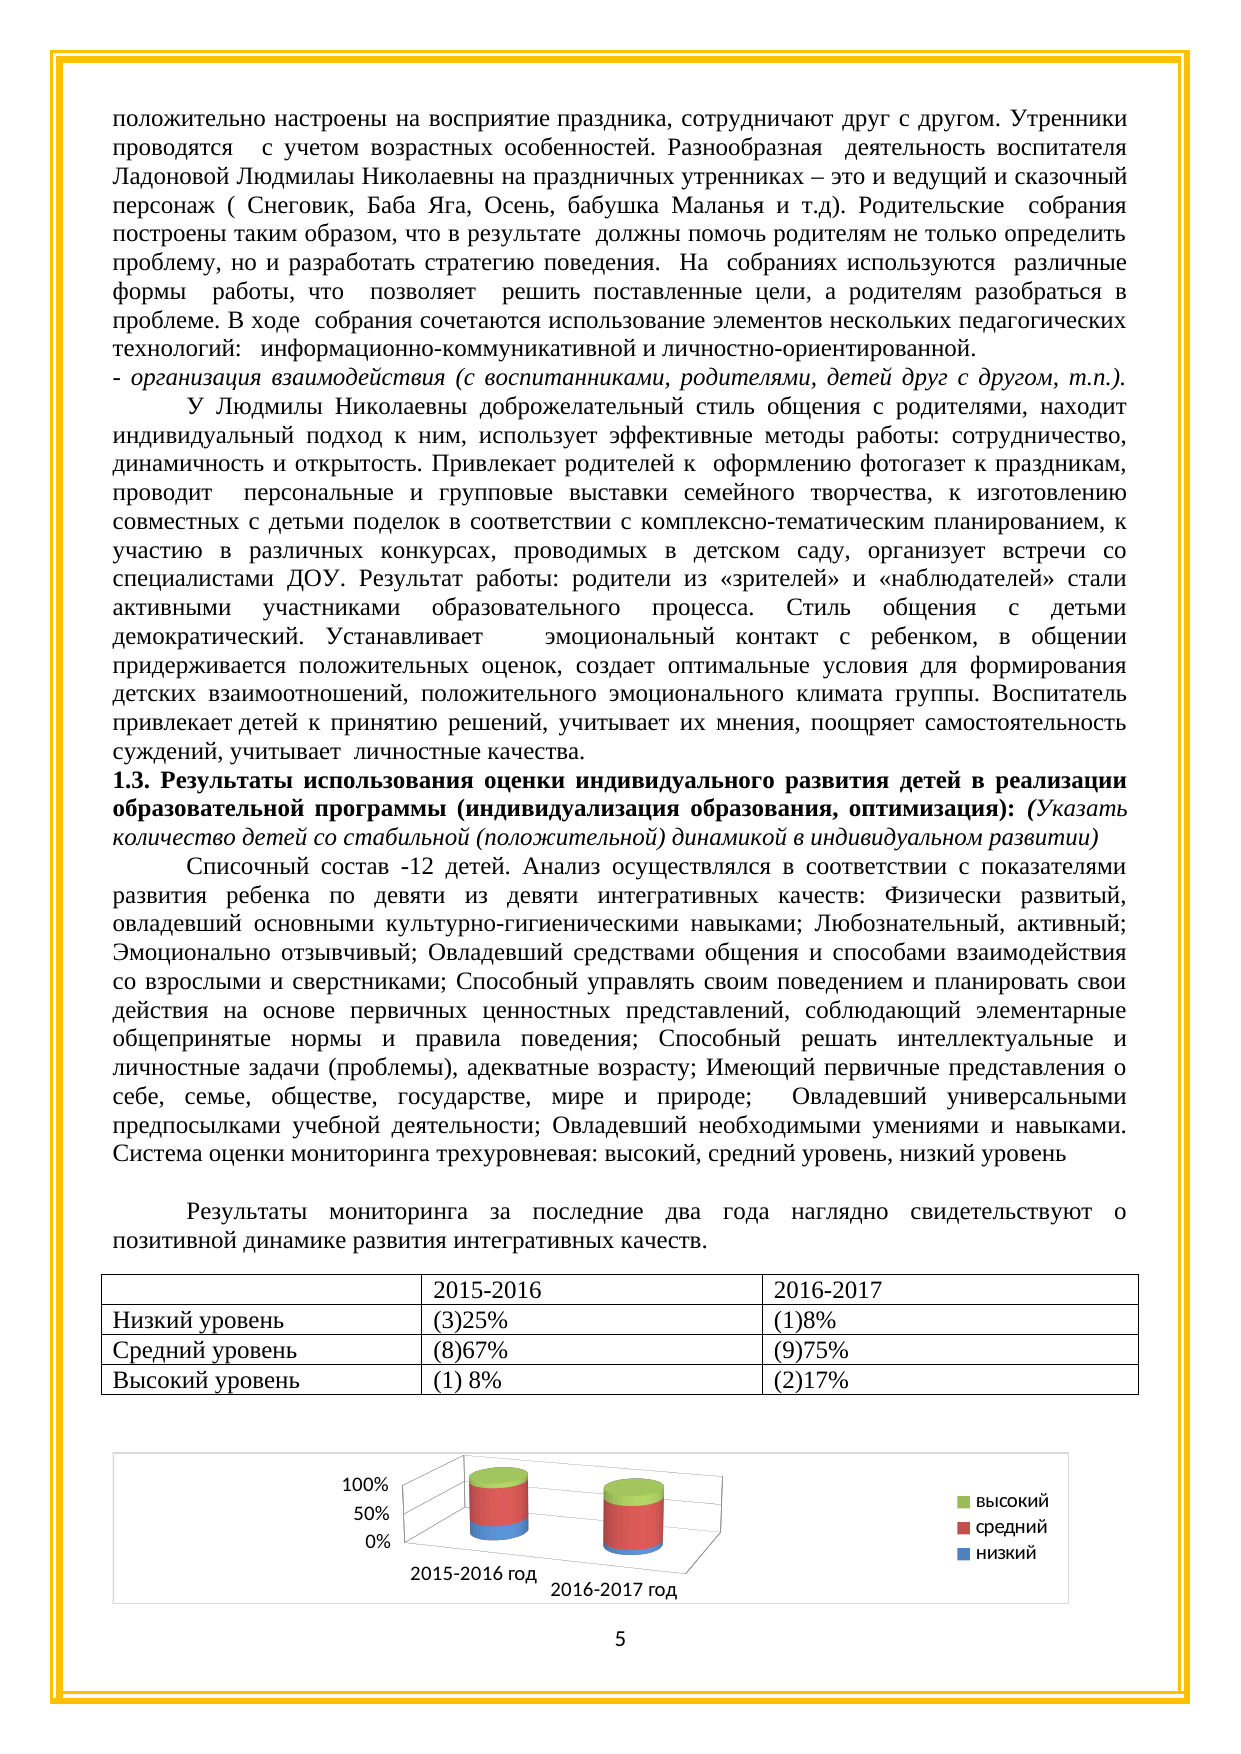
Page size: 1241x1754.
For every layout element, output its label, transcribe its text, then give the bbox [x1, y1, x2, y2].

table_cell (1)8% [763, 1305, 1138, 1334]
list Списочный состав -12 детей. Анализ осуществлялся в соответствии с показателями развития ребенка по девяти из девяти интегративных качеств: Физически развитый, овладевший основными культурно-гигиеническими навыками; Любознательный, активный; Эмоционально отзывчивый; Овладевший средствами общения и способами взаимодействия со взрослыми и сверстниками; Способный управлять своим поведением и планировать свои действия на основе первичных ценностных представлений, соблюдающий элементарные общепринятые нормы и правила поведения; Способный решать интеллектуальные и личностные задачи (проблемы), адекватные возрасту; Имеющий первичные представления о себе, семье, обществе, государстве, мире и природе; Овладевший универсальными предпосылками учебной деятельности; Овладевший необходимыми умениями и навыками. Система оценки мониторинга трехуровневая: высокий, средний уровень, низкий уровень [112, 851, 1128, 1167]
table_header 2015-2016 [422, 1275, 762, 1304]
table_cell (1) 8% [422, 1365, 762, 1393]
table_cell (8)67% [422, 1335, 762, 1364]
table_cell (2)17% [763, 1365, 1138, 1393]
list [112, 103, 1128, 362]
table_cell Низкий уровень [102, 1305, 421, 1334]
table_header [102, 1275, 421, 1304]
table_cell Средний уровень [102, 1335, 421, 1364]
table_cell (3)25% [422, 1305, 762, 1334]
table_header 2016-2017 [763, 1275, 1138, 1304]
table_cell Высокий уровень [102, 1365, 421, 1393]
table_cell (9)75% [763, 1335, 1138, 1364]
list Результаты мониторинга за последние два года наглядно свидетельствуют о позитивной динамике развития интегративных качеств. [112, 1196, 1128, 1253]
list 1.3. Результаты использования оценки индивидуального развития детей в реализации образовательной программы (индивидуализация образования, оптимизация): (Указать количество детей со стабильной (положительной) динамикой в индивидуальном развитии) [112, 765, 1128, 851]
list - организация взаимодействия (с воспитанниками, родителями, детей друг с другом, т.п.). У Людмилы Николаевны доброжелательный стиль общения с родителями, находит индивидуальный подход к ним, использует эффективные методы работы: сотрудничество, динамичность и открытость. Привлекает родителей к оформлению фотогазет к праздникам, проводит персональные и групповые выставки семейного творчества, к изготовлению совместных с детьми поделок в соответствии с комплексно-тематическим планированием, к участию в различных конкурсах, проводимых в детском саду, организует встречи со специалистами ДОУ. Результат работы: родители из «зрителей» и «наблюдателей» стали активными участниками образовательного процесса. Стиль общения с детьми демократический. Устанавливает эмоциональный контакт с ребенком, в общении придерживается положительных оценок, создает оптимальные условия для формирования детских взаимоотношений, положительного эмоционального климата группы. Воспитатель привлекает детей к принятию решений, учитывает их мнения, поощряет самостоятельность суждений, учитывает личностные качества. [112, 362, 1128, 765]
